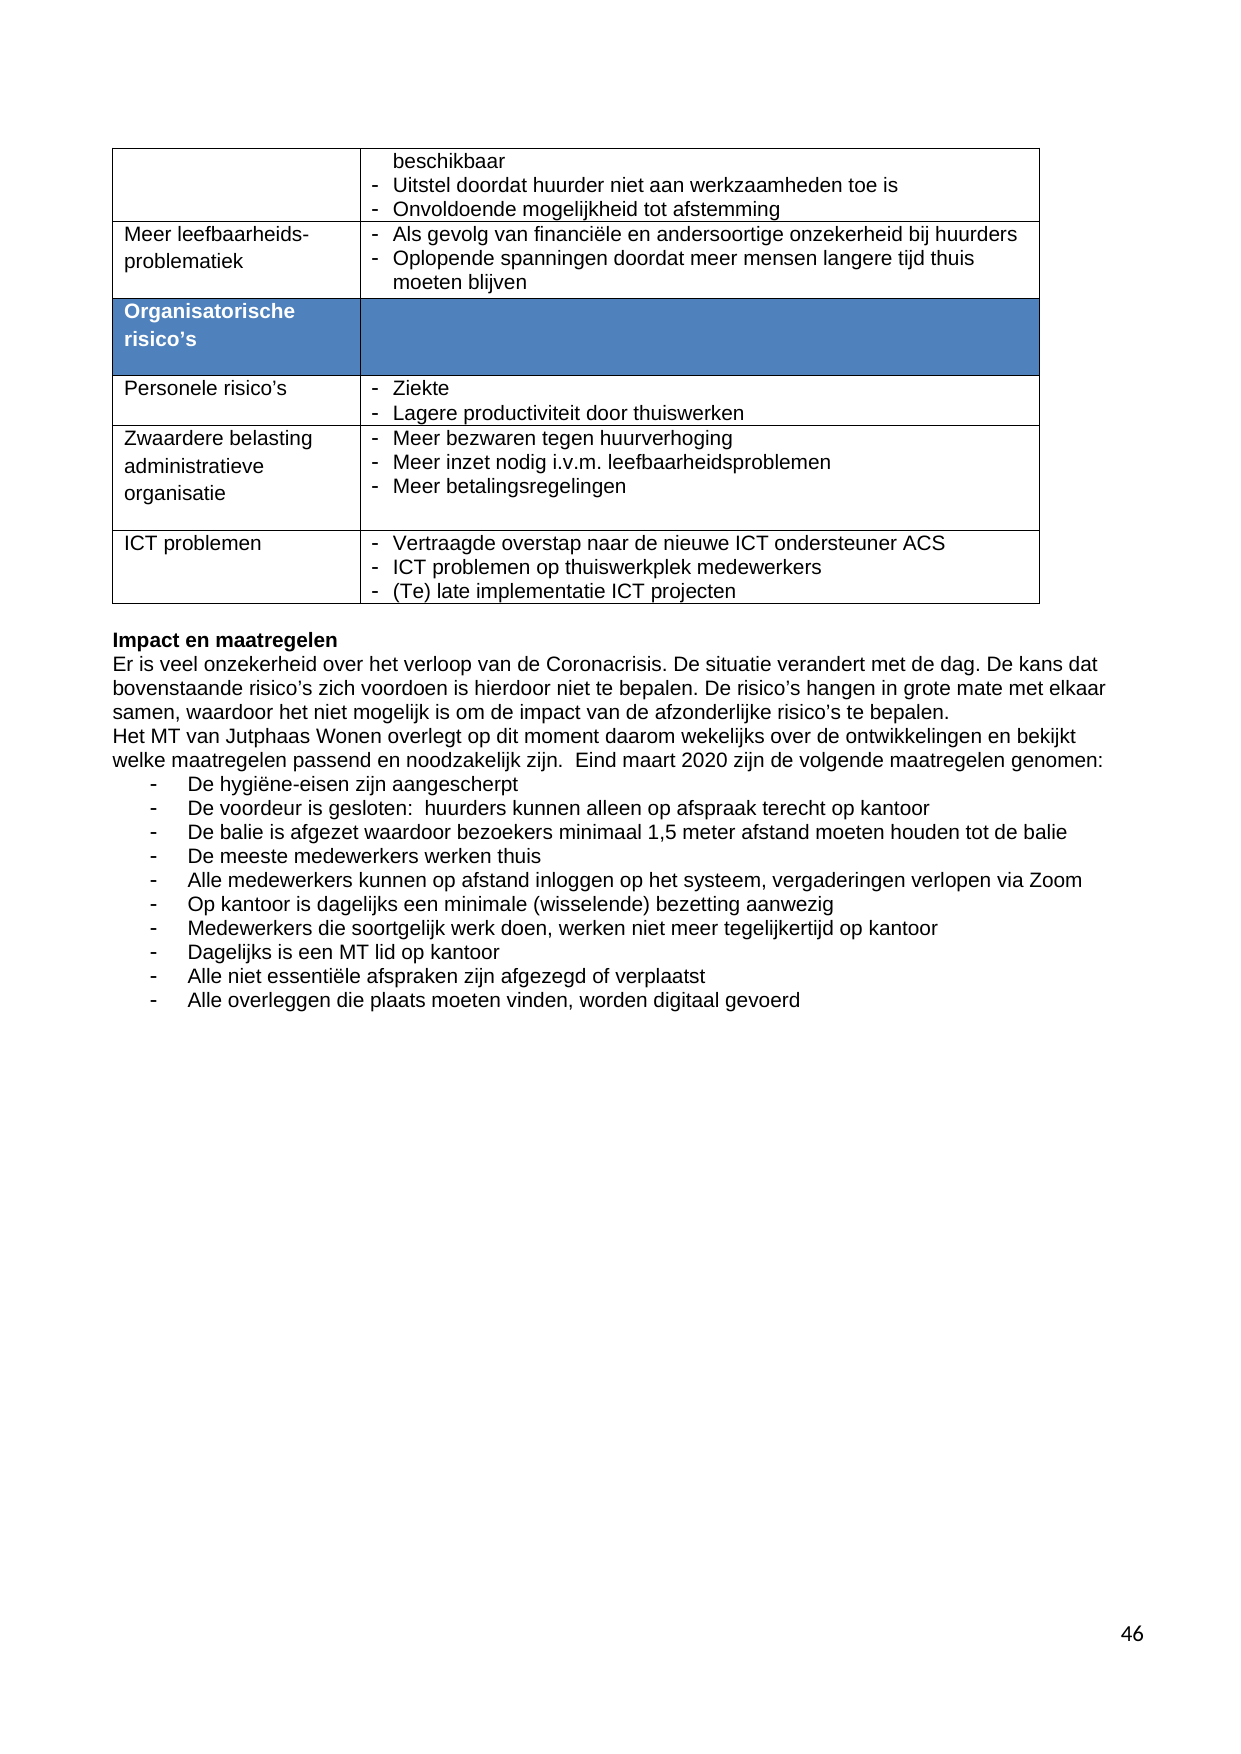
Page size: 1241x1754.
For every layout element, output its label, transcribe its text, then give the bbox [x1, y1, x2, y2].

table_cell [361, 299, 1039, 375]
text Het MT van Jutphaas Wonen overlegt op dit moment daarom wekelijks over de ontwikkelingen en bekijkt welke maatregelen passend en noodzakelijk zijn. Eind maart 2020 zijn de volgende maatregelen genomen: [112, 724, 1122, 772]
table_cell Personele risico’s [113, 376, 360, 425]
list De meeste medewerkers werken thuis [150, 844, 1122, 868]
list Op kantoor is dagelijks een minimale (wisselende) bezetting aanwezig [150, 892, 1122, 916]
list De voordeur is gesloten: huurders kunnen alleen op afspraak terecht op kantoor [150, 796, 1122, 820]
list Alle overleggen die plaats moeten vinden, worden digitaal gevoerd [150, 988, 1122, 1012]
list Alle niet essentiële afspraken zijn afgezegd of verplaatst [150, 964, 1122, 988]
table_cell Meer leefbaarheids- problematiek [113, 222, 360, 298]
text Er is veel onzekerheid over het verloop van de Coronacrisis. De situatie verandert met de dag. De kans dat bovenstaande risico’s zich voordoen is hierdoor niet te bepalen. De risico’s hangen in grote mate met elkaar samen, waardoor het niet mogelijk is om de impact van de afzonderlijke risico’s te bepalen. [112, 652, 1122, 724]
table_cell Als gevolg van financiële en andersoortige onzekerheid bij huurders Oplopende spanningen doordat meer mensen langere tijd thuis moeten blijven [361, 222, 1039, 298]
list Alle medewerkers kunnen op afstand inloggen op het systeem, vergaderingen verlopen via Zoom [150, 868, 1122, 892]
list Medewerkers die soortgelijk werk doen, werken niet meer tegelijkertijd op kantoor [150, 916, 1122, 940]
table_cell Ziekte Lagere productiviteit door thuiswerken [361, 376, 1039, 425]
table_cell Organisatorische risico’s [113, 299, 360, 375]
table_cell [361, 149, 1039, 221]
list De balie is afgezet waardoor bezoekers minimaal 1,5 meter afstand moeten houden tot de balie [150, 820, 1122, 844]
text Impact en maatregelen [112, 628, 1122, 652]
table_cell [113, 149, 360, 221]
list De hygiëne-eisen zijn aangescherpt [150, 772, 1122, 796]
table_cell Vertraagde overstap naar de nieuwe ICT ondersteuner ACS ICT problemen op thuiswerkplek medewerkers (Te) late implementatie ICT projecten [361, 531, 1039, 603]
list Dagelijks is een MT lid op kantoor [150, 940, 1122, 964]
table_cell Zwaardere belasting administratieve organisatie [113, 426, 360, 529]
table_cell ICT problemen [113, 531, 360, 603]
table_cell Meer bezwaren tegen huurverhoging Meer inzet nodig i.v.m. leefbaarheidsproblemen Meer betalingsregelingen [361, 426, 1039, 529]
